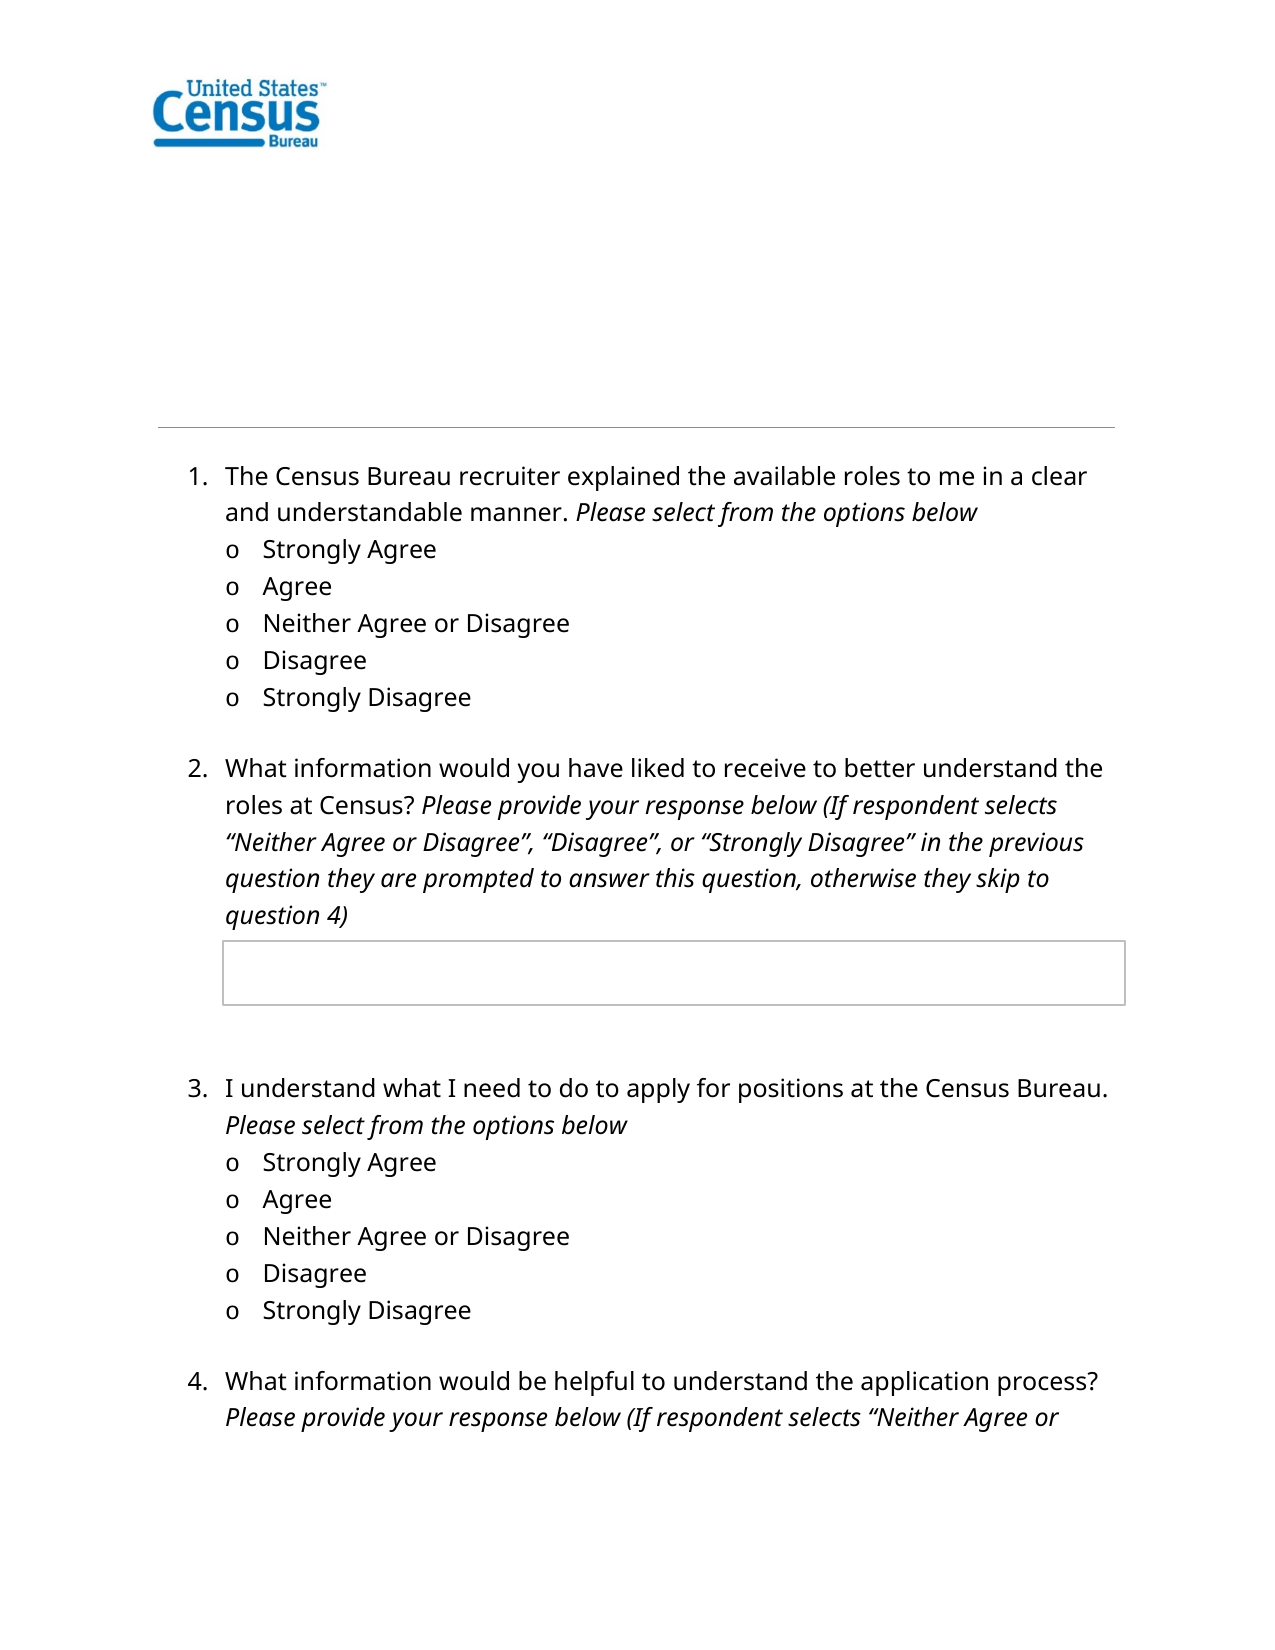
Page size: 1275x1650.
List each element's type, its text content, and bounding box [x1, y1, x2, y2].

list Neither Agree or Disagree [225, 606, 1125, 640]
list Agree [225, 1181, 1125, 1216]
list Strongly Disagree [225, 680, 1125, 714]
list Agree [225, 569, 1125, 603]
list Disagree [225, 1255, 1125, 1289]
list The Census Bureau recruiter explained the available roles to me in a clear and understandable manner. Please select from the options below [187, 458, 1125, 529]
picture [150, 75, 330, 152]
list Neither Agree or Disagree [225, 1218, 1125, 1253]
list Strongly Agree [225, 1144, 1125, 1179]
list Strongly Disagree [225, 1292, 1125, 1327]
list Strongly Agree [225, 532, 1125, 566]
list Disagree [225, 643, 1125, 677]
list What information would you have liked to receive to better understand the roles at Census? Please provide your response below (If respondent selects “Neither Agree or Disagree”, “Disagree”, or “Strongly Disagree” in the previous question they are prompted to answer this question, otherwise they skip to question 4) [187, 751, 1125, 932]
list I understand what I need to do to apply for positions at the Census Bureau. Please select from the options below [187, 1071, 1125, 1142]
